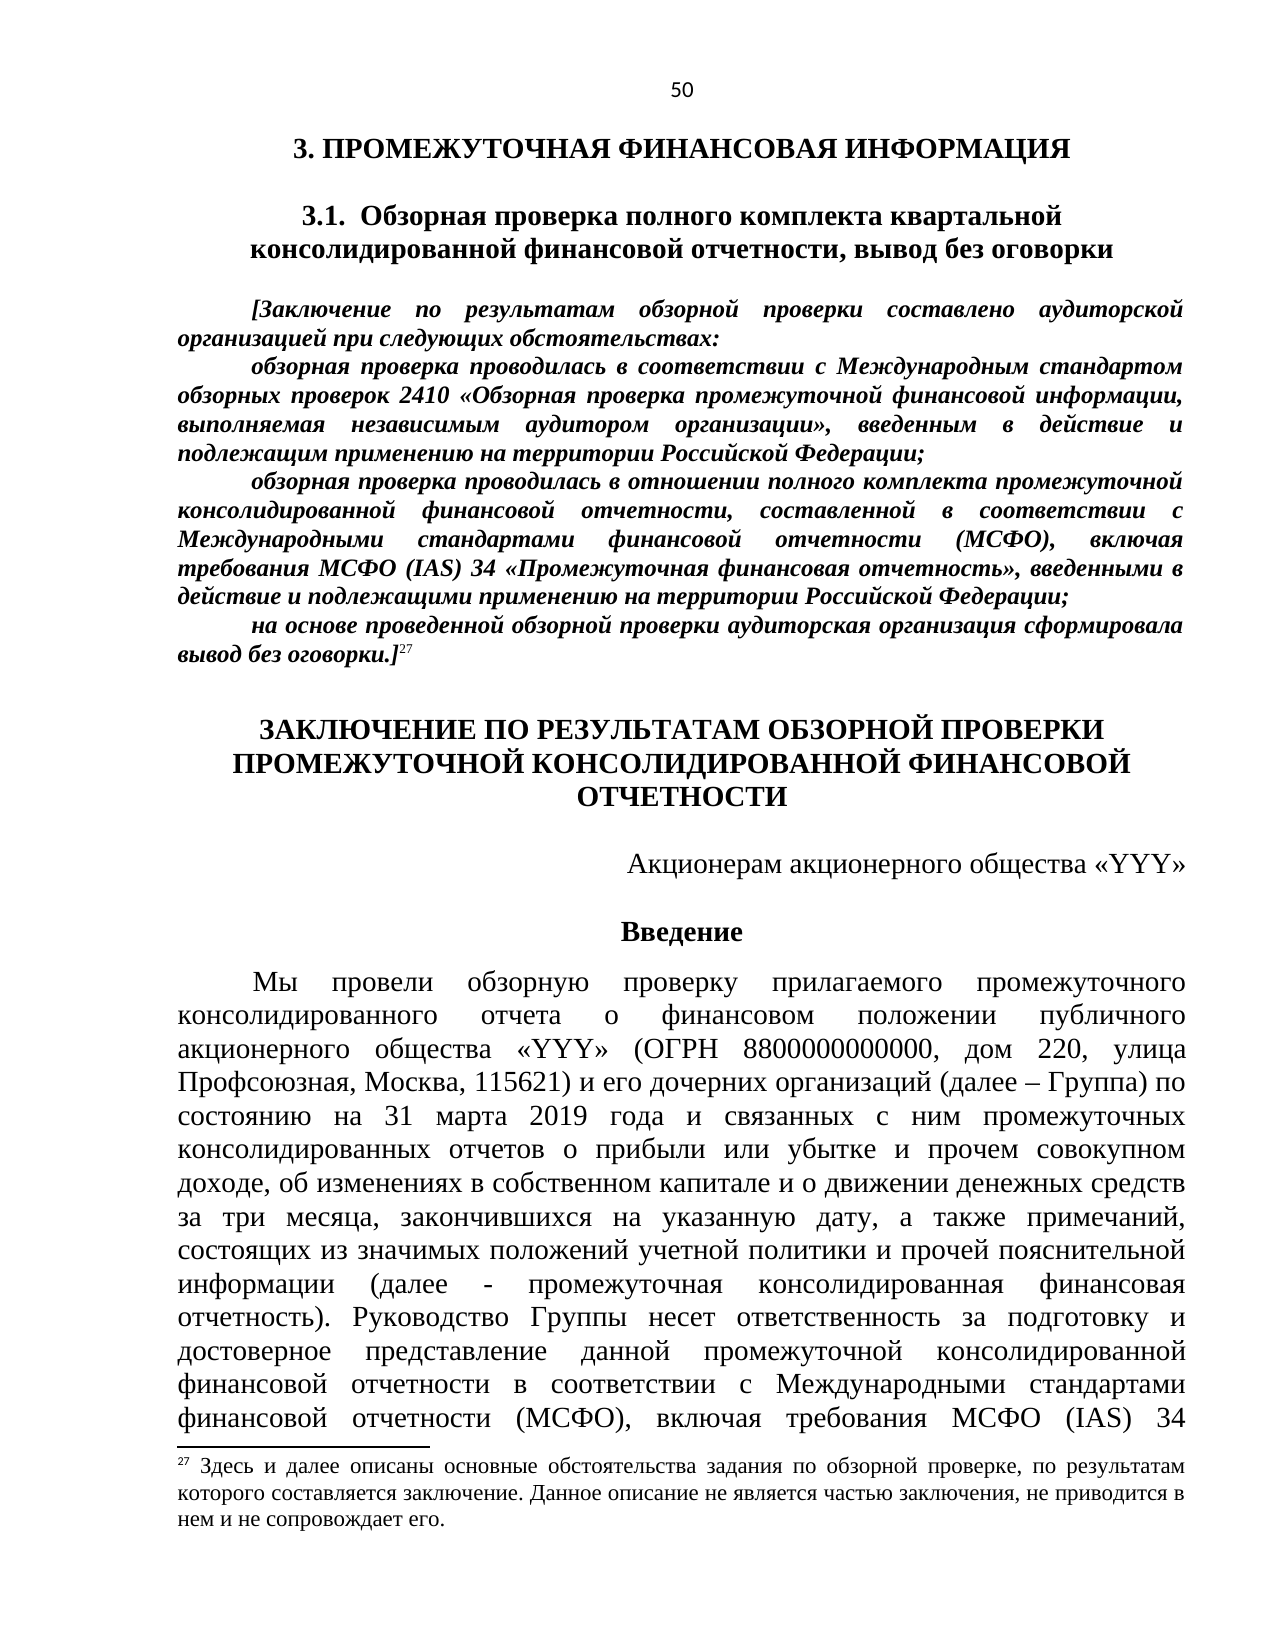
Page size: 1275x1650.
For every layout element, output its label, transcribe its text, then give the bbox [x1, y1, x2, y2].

text обзорная проверка проводилась в отношении полного комплекта промежуточной консолидированной финансовой отчетности, составленной в соответствии с Международными стандартами финансовой отчетности (МСФО), включая требования МСФО (IAS) 34 «Промежуточная финансовая отчетность», введенными в действие и подлежащими применению на территории Российской Федерации; [177, 466, 1186, 610]
text [Заключение по результатам обзорной проверки составлено аудиторской организацией при следующих обстоятельствах: [177, 294, 1186, 351]
text Акционерам акционерного общества «YYY» [177, 847, 1186, 880]
subtitle 3.1. Обзорная проверка полного комплекта квартальной консолидированной финансовой отчетности, вывод без оговорки [177, 198, 1186, 265]
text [177, 964, 1186, 1433]
text обзорная проверка проводилась в соответствии с Международным стандартом обзорных проверок 2410 «Обзорная проверка промежуточной финансовой информации, выполняемая независимым аудитором организации», введенным в действие и подлежащим применению на территории Российской Федерации; [177, 351, 1186, 466]
subtitle 3. ПРОМЕЖУТОЧНАЯ ФИНАНСОВАЯ ИНФОРМАЦИЯ [177, 131, 1186, 164]
text Введение [177, 914, 1186, 947]
text ЗАКЛЮЧЕНИЕ ПО РЕЗУЛЬТАТАМ ОБЗОРНОЙ ПРОВЕРКИ ПРОМЕЖУТОЧНОЙ КОНСОЛИДИРОВАННОЙ ФИНАНСОВОЙ ОТЧЕТНОСТИ [177, 712, 1186, 813]
text на основе проведенной обзорной проверки аудиторская организация сформировала вывод без оговорки.] [177, 610, 1186, 668]
